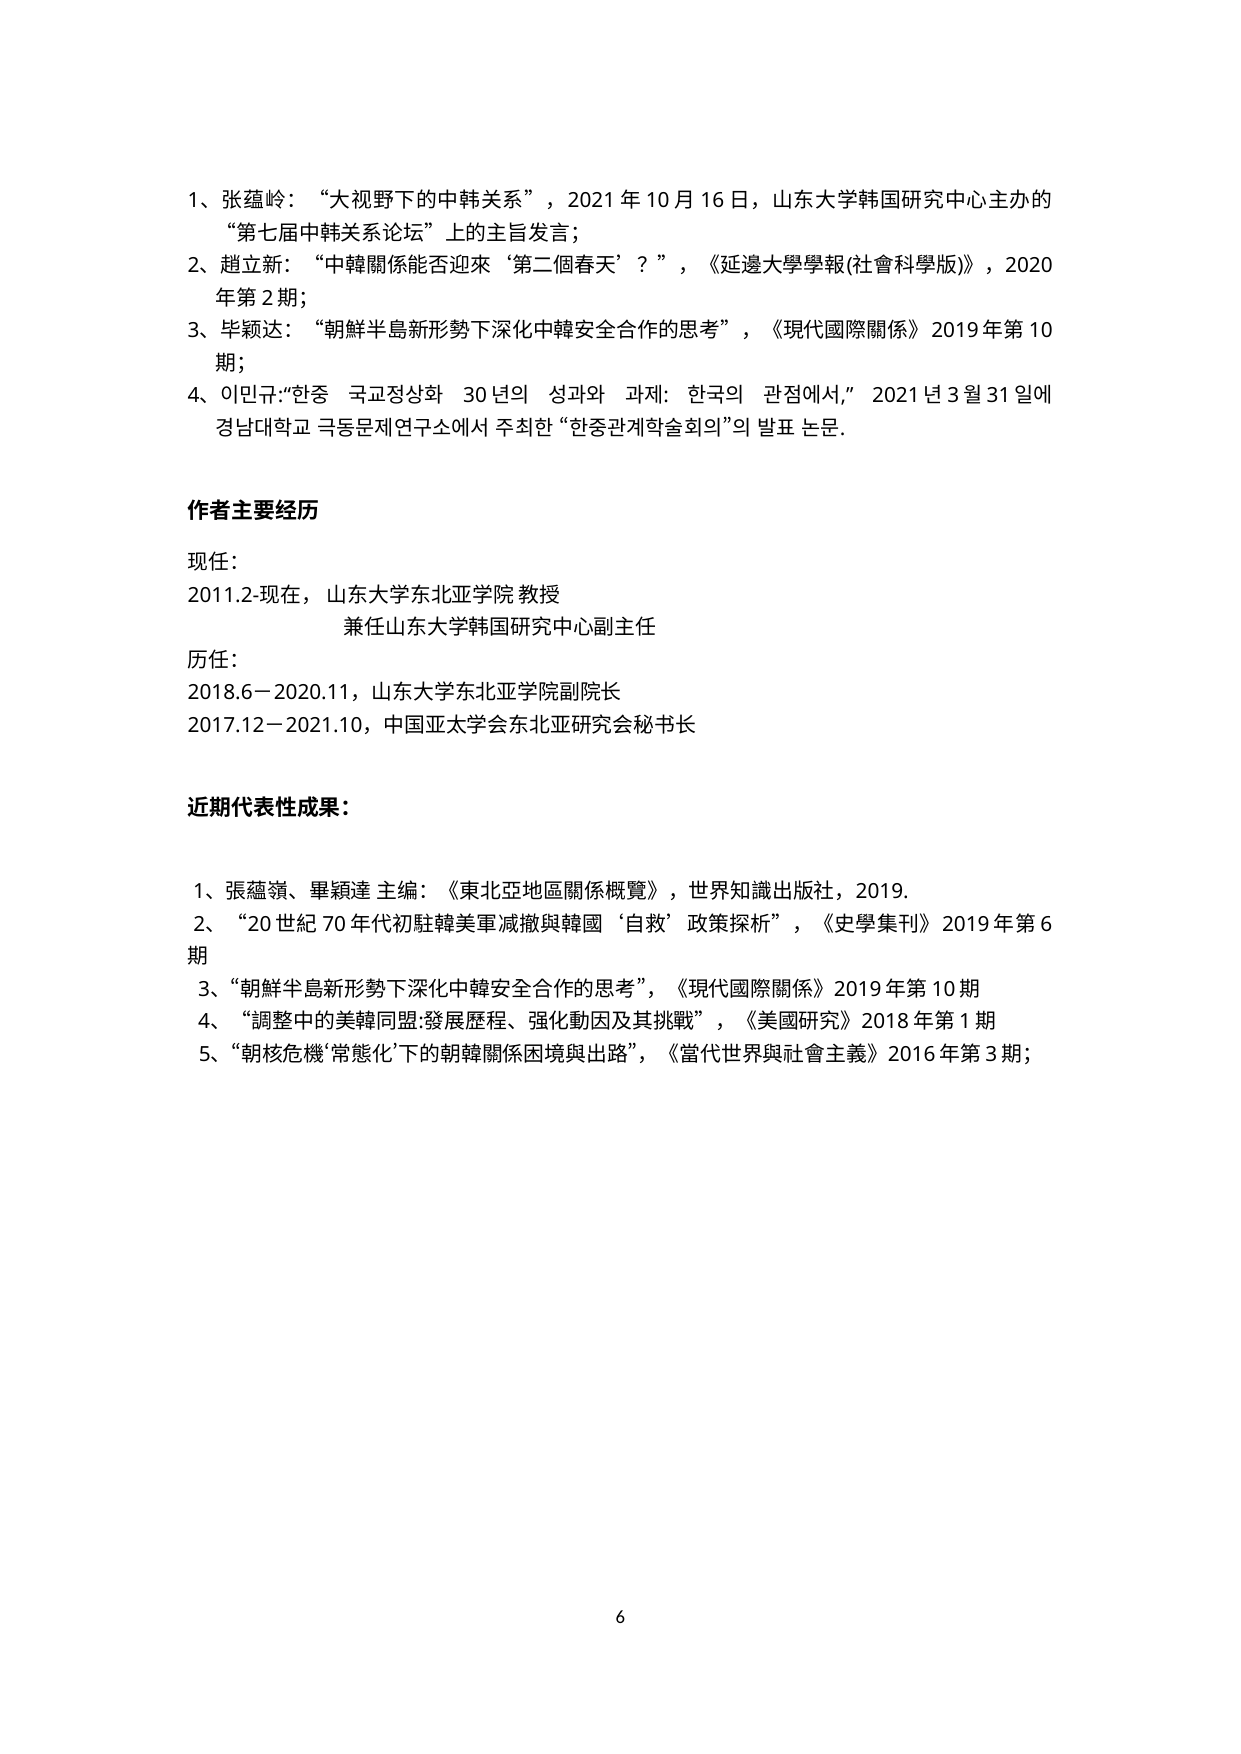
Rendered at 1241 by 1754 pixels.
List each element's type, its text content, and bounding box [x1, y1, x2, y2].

text 作者主要经历 [187, 493, 1053, 525]
text 3、毕颖达：“朝鮮半島新形勢下深化中韓安全合作的思考”，《現代國際關係》2019年第10期； [187, 312, 1053, 377]
text 2、趙立新：“中韓關係能否迎來‘第二個春天’？”，《延邊大學學報(社會科學版)》，2020年第2期； [187, 247, 1053, 312]
text 1、张蕴岭：“大视野下的中韩关系”，2021年10月16日，山东大学韩国研究中心主办的“第七届中韩关系论坛”上的主旨发言； [187, 182, 1053, 247]
text 4、“調整中的美韓同盟:發展歷程、强化動因及其挑戰”，《美國研究》2018年第1期 [187, 1003, 1053, 1036]
text 兼任山东大学韩国研究中心副主任 [187, 609, 1053, 642]
text 4、이민규:“한중 국교정상화 30년의 성과와 과제: 한국의 관점에서,” 2021년3월31일에 경남대학교 극동문제연구소에서 주최한 “한중관계학술회의”의 발표 논문. [187, 377, 1053, 442]
text 历任： [187, 642, 1053, 674]
text 5、“朝核危機‘常態化’下的朝韓關係困境與出路”，《當代世界與社會主義》2016年第3期； [198, 1036, 1053, 1068]
text 现任： [187, 544, 1053, 577]
text 2011.2-现在， 山东大学东北亚学院 教授 [187, 577, 1053, 609]
text 近期代表性成果： [187, 789, 1053, 822]
text 3、“朝鮮半島新形勢下深化中韓安全合作的思考”，《現代國際關係》2019年第10期 [187, 971, 1053, 1003]
text 2018.6－2020.11，山东大学东北亚学院副院长 [187, 674, 1053, 707]
text 2、“20世紀70年代初駐韓美軍减撤與韓國‘自救’政策探析”，《史學集刊》2019年第6期 [187, 906, 1053, 971]
text 2017.12－2021.10，中国亚太学会东北亚研究会秘书长 [187, 707, 1053, 739]
text 1、張蘊嶺、畢穎達 主编：《東北亞地區關係概覽》，世界知識出版社，2019. [187, 873, 1053, 906]
